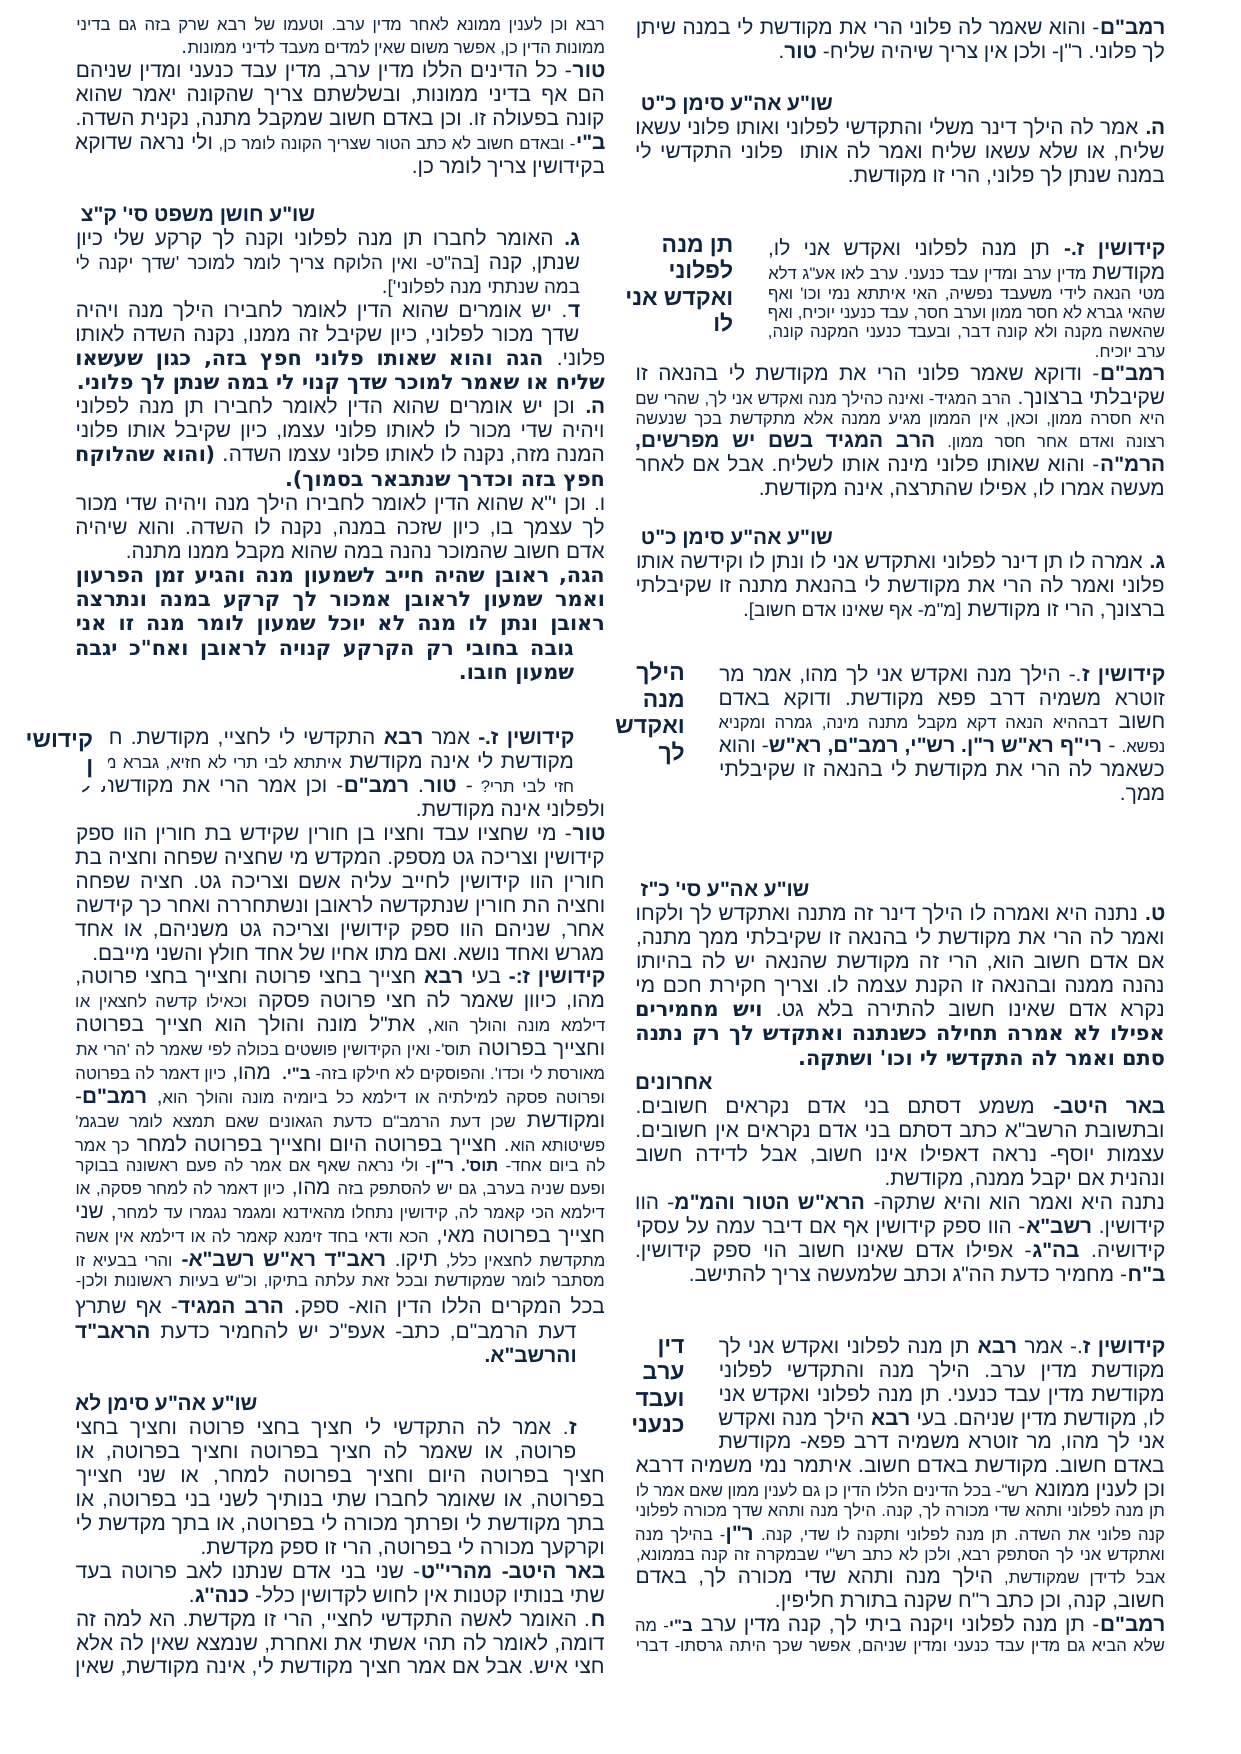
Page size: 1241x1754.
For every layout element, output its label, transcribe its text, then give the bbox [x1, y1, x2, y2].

text קידושין ז.- הילך מנה ואקדש אני לך מהו, אמר מר זוטרא משמיה דרב פפא מקודשת. ודוקא באדם חשוב דבההיא הנאה דקא מקבל מתנה מינה, גמרה ומקניא נפשא. - רי"ף רא"ש ר"ן. רש"י, רמב"ם, רא"ש- והוא כשאמר לה הרי את מקודשת לי בהנאה זו שקיבלתי ממך. [635, 661, 1165, 805]
text קידושין ז.- אמר רבא התקדשי לי לחציי, מקודשת. חצייך מקודשת לי אינה מקודשת איתתא לבי תרי לא חזיא, גברא מי לא חזי לבי תרי? - טור. רמב"ם- וכן אמר הרי את מקודשת לי ולפלוני אינה מקודשת. [75, 725, 605, 821]
text רמב"ם- תן מנה לפלוני ויקנה ביתי לך, קנה מדין ערב ב"י- מה שלא הביא גם מדין עבד כנעני ומדין שניהם, אפשר שכך היתה גרסתו- דברי רבא וכן לענין ממונא לאחר מדין ערב. וטעמו של רבא שרק בזה גם בדיני ממונות הדין כן, אפשר משום שאין למדים מעבד לדיני ממונות. [75, 15, 605, 58]
text ז. אמר לה התקדשי לי חציך בחצי פרוטה וחציך בחצי פרוטה, או שאמר לה חציך בפרוטה וחציך בפרוטה, או חציך בפרוטה היום וחציך בפרוטה למחר, או שני חצייך בפרוטה, או שאומר לחברו שתי בנותיך לשני בני בפרוטה, או בתך מקודשת לי ופרתך מכורה לי בפרוטה, או בתך מקדשת לי וקרקעך מכורה לי בפרוטה, הרי זו ספק מקדשת. [75, 1415, 605, 1558]
text טור- כל הדינים הללו מדין ערב, מדין עבד כנעני ומדין שניהם הם אף בדיני ממונות, ובשלשתם צריך שהקונה יאמר שהוא קונה בפעולה זו. וכן באדם חשוב שמקבל מתנה, נקנית השדה. ב"י- ובאדם חשוב לא כתב הטור שצריך הקונה לומר כן, ולי נראה שדוקא בקידושין צריך לומר כן. [75, 58, 605, 178]
text קידושין ז.- תן מנה לפלוני ואקדש אני לו, מקודשת מדין ערב ומדין עבד כנעני. ערב לאו אע"ג דלא מטי הנאה לידי משעבד נפשיה, האי איתתא נמי וכו' ואף שהאי גברא לא חסר ממון וערב חסר, עבד כנעני יוכיח, ואף שהאשה מקנה ולא קונה דבר, ובעבד כנעני המקנה קונה, ערב יוכיח. [635, 236, 1165, 361]
text רמב"ם- ודוקא שאמר פלוני הרי את מקודשת לי בהנאה זו שקיבלתי ברצונך. הרב המגיד- ואינה כהילך מנה ואקדש אני לך, שהרי שם היא חסרה ממון, וכאן, אין הממון מגיע ממנה אלא מתקדשת בכך שנעשה רצונה ואדם אחר חסר ממון. הרב המגיד בשם יש מפרשים, הרמ"ה- והוא שאותו פלוני מינה אותו לשליח. אבל אם לאחר מעשה אמרו לו, אפילו שהתרצה, אינה מקודשת. [635, 361, 1165, 499]
text אחרונים [635, 1070, 1165, 1094]
text ו. וכן י"א שהוא הדין לאומר לחבירו הילך מנה ויהיה שדי מכור לך עצמך בו, כיון שזכה במנה, נקנה לו השדה. והוא שיהיה אדם חשוב שהמוכר נהנה במה שהוא מקבל ממנו מתנה. [75, 491, 605, 563]
text הגה, ראובן שהיה חייב לשמעון מנה והגיע זמן הפרעון ואמר שמעון לראובן אמכור לך קרקע במנה ונתרצה ראובן ונתן לו מנה לא יוכל שמעון לומר מנה זו אני גובה בחובי רק הקרקע קנויה לראובן ואח"כ יגבה שמעון חובו. [75, 563, 605, 684]
text ה. אמר לה הילך דינר משלי והתקדשי לפלוני ואותו פלוני עשאו שליח, או שלא עשאו שליח ואמר לה אותו פלוני התקדשי לי במנה שנתן לך פלוני, הרי זו מקודשת. [635, 115, 1165, 187]
text שו"ע אה"ע סימן כ"ט [635, 525, 1165, 549]
text טור- מי שחציו עבד וחציו בן חורין שקידש בת חורין הוו ספק קידושין וצריכה גט מספק. המקדש מי שחציה שפחה וחציה בת חורין הוו קידושין לחייב עליה אשם וצריכה גט. חציה שפחה וחציה הת חורין שנתקדשה לראובן ונשתחררה ואחר כך קידשה אחר, שניהם הוו ספק קידושין וצריכה גט משניהם, או אחד מגרש ואחד נושא. ואם מתו אחיו של אחד חולץ והשני מייבם. [75, 821, 605, 964]
text רמב"ם- תן מנה לפלוני ויקנה ביתי לך, קנה מדין ערב ב"י- מה שלא הביא גם מדין עבד כנעני ומדין שניהם, אפשר שכך היתה גרסתו- דברי רבא וכן לענין ממונא לאחר מדין ערב. וטעמו של רבא שרק בזה גם בדיני ממונות הדין כן, אפשר משום שאין למדים מעבד לדיני ממונות. [635, 1611, 1165, 1654]
text ג. האומר לחברו תן מנה לפלוני וקנה לך קרקע שלי כיון שנתן, קנה [בה"ט- ואין הלוקח צריך לומר למוכר 'שדך יקנה לי במה שנתתי מנה לפלוני']. [75, 226, 598, 297]
text שו"ע חושן משפט סי' ק"צ [75, 202, 605, 226]
text ה. וכן יש אומרים שהוא הדין לאומר לחבירו תן מנה לפלוני ויהיה שדי מכור לו לאותו פלוני עצמו, כיון שקיבל אותו פלוני המנה מזה, נקנה לו לאותו פלוני עצמו השדה. (והוא שהלוקח חפץ בזה וכדרך שנתבאר בסמוך). [75, 394, 605, 491]
text שו"ע אה"ע סימן לא [75, 1391, 595, 1415]
text ט. נתנה היא ואמרה לו הילך דינר זה מתנה ואתקדש לך ולקחו ואמר לה הרי את מקודשת לי בהנאה זו שקיבלתי ממך מתנה, אם אדם חשוב הוא, הרי זה מקודשת שהנאה יש לה בהיותו נהנה ממנה ובהנאה זו הקנת עצמה לו. וצריך חקירת חכם מי נקרא אדם שאינו חשוב להתירה בלא גט. ויש מחמירים אפילו לא אמרה תחילה כשנתנה ואתקדש לך רק נתנה סתם ואמר לה התקדשי לי וכו' ושתקה. [635, 901, 1165, 1070]
text ג. אמרה לו תן דינר לפלוני ואתקדש אני לו ונתן לו וקידשה אותו פלוני ואמר לה הרי את מקודשת לי בהנאת מתנה זו שקיבלתי ברצונך, הרי זו מקודשת [מ"מ- אף שאינו אדם חשוב]. [635, 549, 1165, 621]
text שו"ע אה"ע סי' כ"ז [635, 877, 1165, 901]
text קידושין ז:- בעי רבא חצייך בחצי פרוטה וחצייך בחצי פרוטה, מהו, כיוון שאמר לה חצי פרוטה פסקה וכאילו קדשה לחצאין או דילמא מונה והולך הוא, את"ל מונה והולך הוא חצייך בפרוטה וחצייך בפרוטה תוס'- ואין הקידושין פושטים בכולה לפי שאמר לה 'הרי את מאורסת לי וכדו'. והפוסקים לא חילקו בזה- ב"י. מהו, כיון דאמר לה בפרוטה ופרוטה פסקה למילתיה או דילמא כל ביומיה מונה והולך הוא, רמב"ם- ומקודשת שכן דעת הרמב"ם כדעת הגאונים שאם תמצא לומר שבגמ' פשיטותא הוא. חצייך בפרוטה היום וחצייך בפרוטה למחר כך אמר לה ביום אחד- תוס'. ר"ן- ולי נראה שאף אם אמר לה פעם ראשונה בבוקר ופעם שניה בערב, גם יש להסתפק בזה מהו, כיון דאמר לה למחר פסקה, או דילמא הכי קאמר לה, קידושין נתחלו מהאידנא ומגמר נגמרו עד למחר, שני חצייך בפרוטה מאי, הכא ודאי בחד זימנא קאמר לה או דילמא אין אשה מתקדשת לחצאין כלל, תיקו. ראב"ד רא"ש רשב"א- והרי בבעיא זו מסתבר לומר שמקודשת ובכל זאת עלתה בתיקו, וכ"ש בעיות ראשונות ולכן- בכל המקרים הללו הדין הוא- ספק. הרב המגיד- אף שתרץ דעת הרמב"ם, כתב- אעפ"כ יש להחמיר כדעת הראב"ד והרשב"א. [75, 964, 605, 1367]
text באר היטב- משמע דסתם בני אדם נקראים חשובים. ובתשובת הרשב"א כתב דסתם בני אדם נקראים אין חשובים. עצמות יוסף- נראה דאפילו אינו חשוב, אבל לדידה חשוב ונהנית אם יקבל ממנה, מקודשת. [635, 1094, 1165, 1190]
text נתנה היא ואמר הוא והיא שתקה- הרא"ש הטור והמ"מ- הוו קידושין. רשב"א- הוו ספק קידושין אף אם דיבר עמה על עסקי קידושיה. בה"ג- אפילו אדם שאינו חשוב הוי ספק קידושין. ב"ח- מחמיר כדעת הה"ג וכתב שלמעשה צריך להתישב. [635, 1190, 1165, 1286]
text שו"ע אה"ע סימן כ"ט [635, 91, 1165, 115]
text קידושין ז.- אמר רבא תן מנה לפלוני ואקדש אני לך מקודשת מדין ערב. הילך מנה והתקדשי לפלוני מקודשת מדין עבד כנעני. תן מנה לפלוני ואקדש אני לו, מקודשת מדין שניהם. בעי רבא הילך מנה ואקדש אני לך מהו, מר זוטרא משמיה דרב פפא- מקודשת באדם חשוב. מקודשת באדם חשוב. איתמר נמי משמיה דרבא וכן לענין ממונא רש"- בכל הדינים הללו הדין כן גם לענין ממון שאם אמר לו תן מנה לפלוני ותהא שדי מכורה לך, קנה. הילך מנה ותהא שדך מכורה לפלוני קנה פלוני את השדה. תן מנה לפלוני ותקנה לו שדי, קנה. ר"ן- בהילך מנה ואתקדש אני לך הסתפק רבא, ולכן לא כתב רש"י שבמקרה זה קנה בממונא, אבל לדידן שמקודשת, הילך מנה ותהא שדי מכורה לך, באדם חשוב, קנה, וכן כתב ר"ח שקנה בתורת חליפין. [635, 1333, 1165, 1611]
text רמב"ם- והוא שאמר לה פלוני הרי את מקודשת לי במנה שיתן לך פלוני. ר"ן- ולכן אין צריך שיהיה שליח- טור. [635, 15, 1165, 63]
text באר היטב- מהרי''ט- שני בני אדם שנתנו לאב פרוטה בעד שתי בנותיו קטנות אין לחוש לקדושין כלל- כנה''ג. [75, 1558, 605, 1606]
text ד. יש אומרים שהוא הדין לאומר לחבירו הילך מנה ויהיה שדך מכור לפלוני, כיון שקיבל זה ממנו, נקנה השדה לאותו פלוני. הגה והוא שאותו פלוני חפץ בזה, כגון שעשאו שליח או שאמר למוכר שדך קנוי לי במה שנתן לך פלוני. [75, 297, 605, 394]
